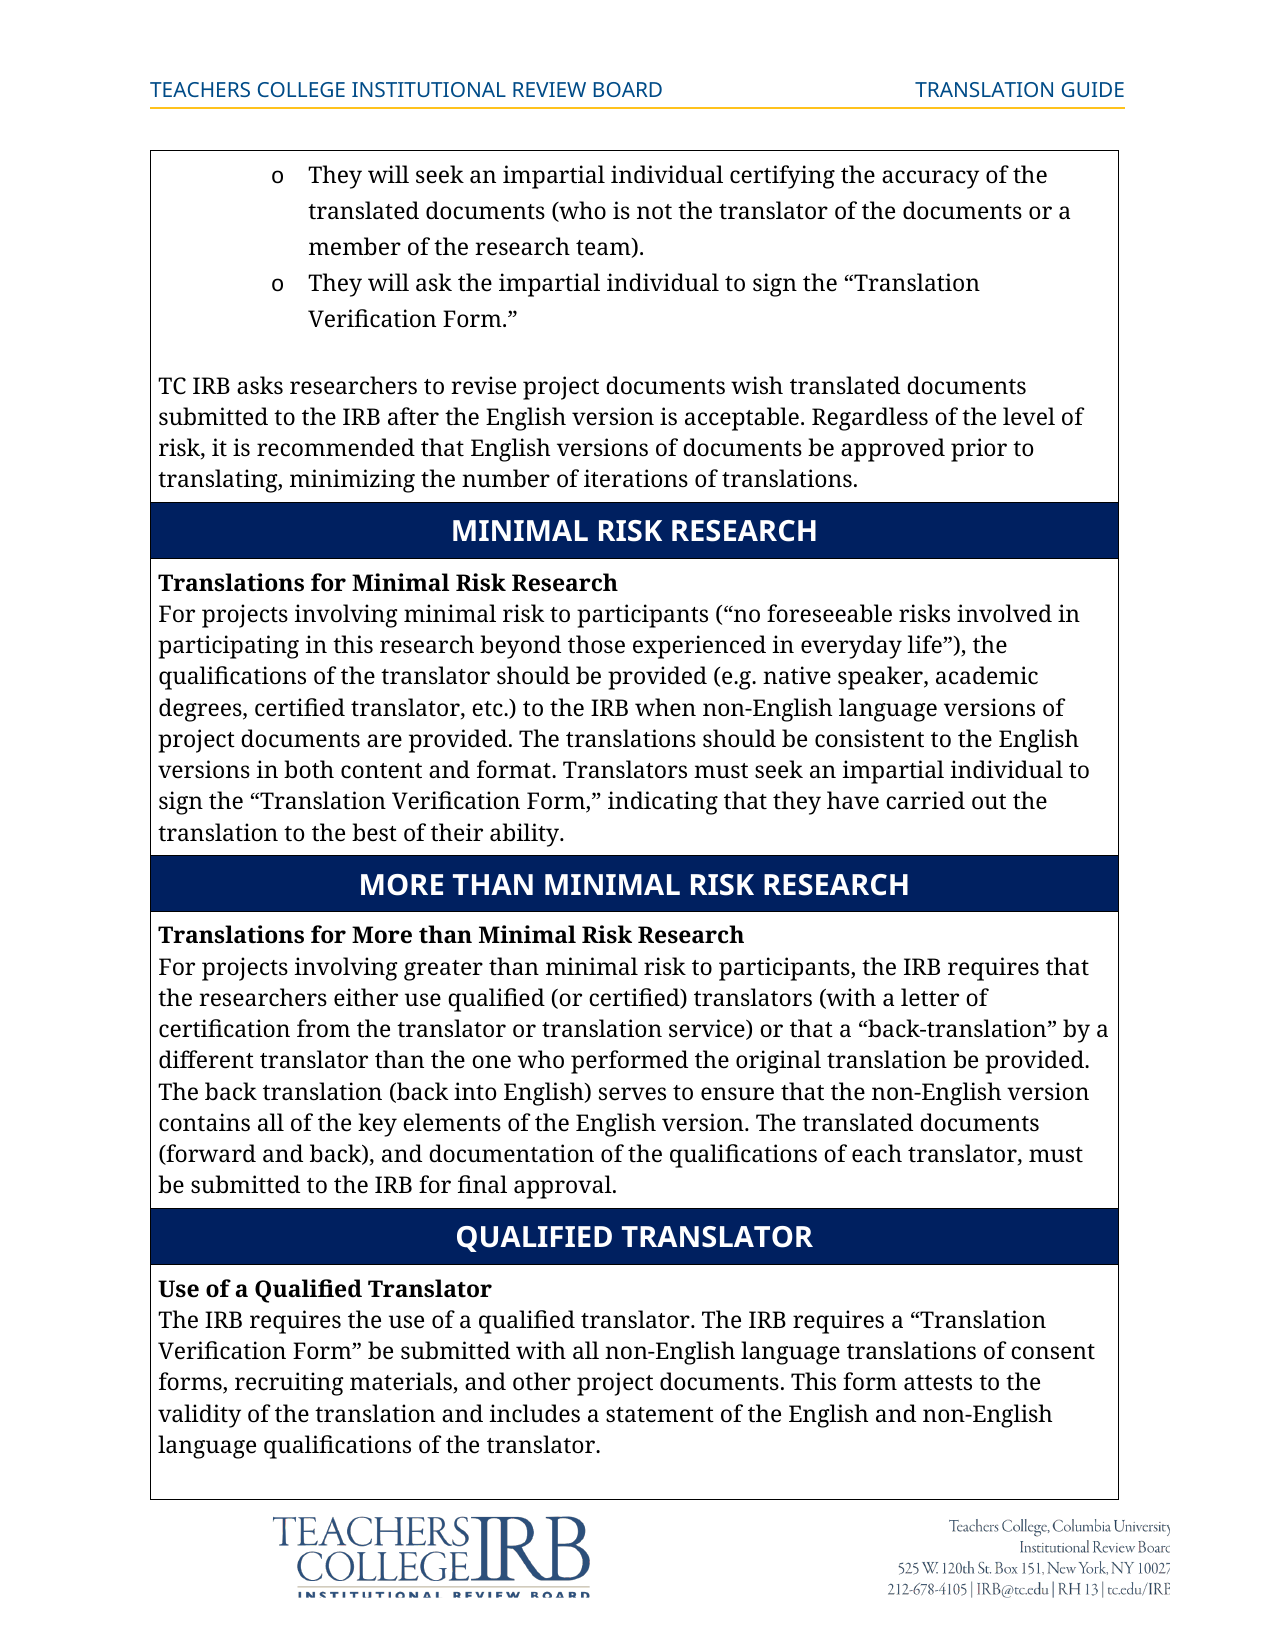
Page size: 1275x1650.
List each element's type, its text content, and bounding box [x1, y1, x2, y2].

table_cell Translations for More than Minimal Risk Research For projects involving greater than minimal risk to participants, the IRB requires that the researchers either use qualified (or certified) translators (with a letter of certification from the translator or translation service) or that a “back-translation” by a different translator than the one who performed the original translation be provided. The back translation (back into English) serves to ensure that the non-English version contains all of the key elements of the English version. The translated documents (forward and back), and documentation of the qualifications of each translator, must be submitted to the IRB for final approval. [151, 912, 1118, 1208]
table_cell MORE THAN MINIMAL RISK RESEARCH [151, 856, 1118, 911]
table_cell QUALIFIED TRANSLATOR [151, 1209, 1118, 1264]
table_cell Translations for Minimal Risk Research For projects involving minimal risk to participants (“no foreseeable risks involved in participating in this research beyond those experienced in everyday life”), the qualifications of the translator should be provided (e.g. native speaker, academic degrees, certified translator, etc.) to the IRB when non-English language versions of project documents are provided. The translations should be consistent to the English versions in both content and format. Translators must seek an impartial individual to sign the “Translation Verification Form,” indicating that they have carried out the translation to the best of their ability. [151, 559, 1118, 855]
picture [272, 1516, 1170, 1598]
table_cell MINIMAL RISK RESEARCH [151, 503, 1118, 558]
